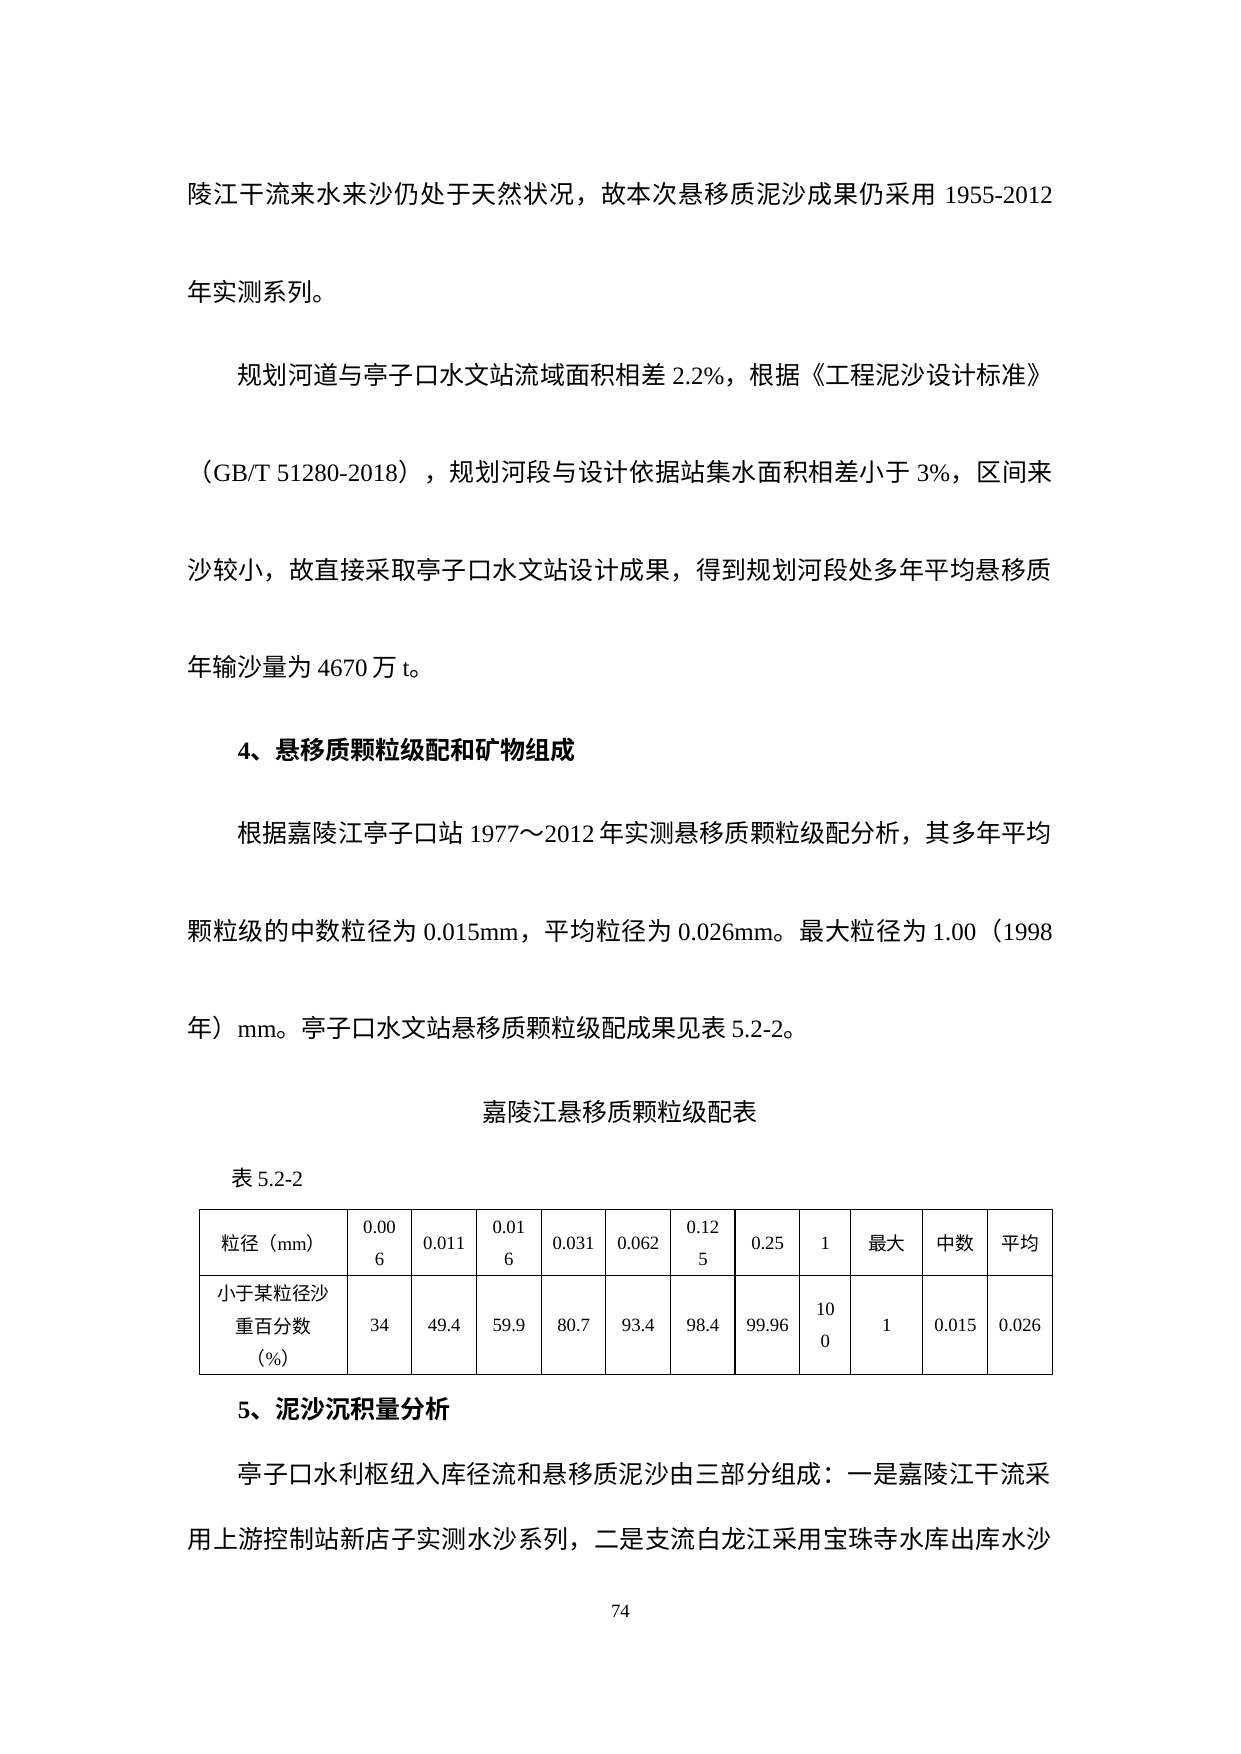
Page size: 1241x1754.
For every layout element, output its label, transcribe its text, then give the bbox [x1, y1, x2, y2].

text 4、悬移质颗粒级配和矿物组成 [187, 716, 1053, 781]
table_header 0.062 [606, 1210, 670, 1275]
text 规划河道与亭子口水文站流域面积相差2.2%，根据《工程泥沙设计标准》（GB/T 51280-2018），规划河段与设计依据站集水面积相差小于3%，区间来沙较小，故直接采取亭子口水文站设计成果，得到规划河段处多年平均悬移质年输沙量为4670万t。 [187, 341, 1053, 698]
table_header 0.25 [736, 1210, 799, 1275]
table_cell 34 [348, 1276, 411, 1374]
table_header 0.031 [542, 1210, 605, 1275]
table_header 最大 [851, 1210, 922, 1275]
table_header 中数 [923, 1210, 987, 1275]
table_cell 49.4 [412, 1276, 476, 1374]
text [187, 160, 1053, 323]
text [187, 1440, 1053, 1570]
table_cell 100 [800, 1276, 850, 1374]
table_cell 1 [851, 1276, 922, 1374]
table_cell 小于某粒径沙重百分数（%） [200, 1276, 347, 1374]
table_cell 80.7 [542, 1276, 605, 1374]
table_cell 93.4 [606, 1276, 670, 1374]
table_cell 59.9 [477, 1276, 541, 1374]
table_header 0.011 [412, 1210, 476, 1275]
text 5、泥沙沉积量分析 [187, 1375, 1053, 1440]
table_header 平均 [988, 1210, 1052, 1275]
text 嘉陵江悬移质颗粒级配表 [187, 1078, 1053, 1143]
table_cell 0.026 [988, 1276, 1052, 1374]
table_header 1 [800, 1210, 850, 1275]
table_header 粒径（mm） [200, 1210, 347, 1275]
text 表5.2-2 [187, 1161, 1053, 1193]
table_cell 99.96 [736, 1276, 799, 1374]
table_cell 0.015 [923, 1276, 987, 1374]
table_header 0.125 [671, 1210, 734, 1275]
table_cell 98.4 [671, 1276, 734, 1374]
table_header 0.016 [477, 1210, 541, 1275]
text 根据嘉陵江亭子口站1977～2012年实测悬移质颗粒级配分析，其多年平均颗粒级的中数粒径为0.015mm，平均粒径为0.026mm。最大粒径为1.00（1998年）mm。亭子口水文站悬移质颗粒级配成果见表5.2-2。 [187, 799, 1053, 1059]
table_header 0.006 [348, 1210, 411, 1275]
